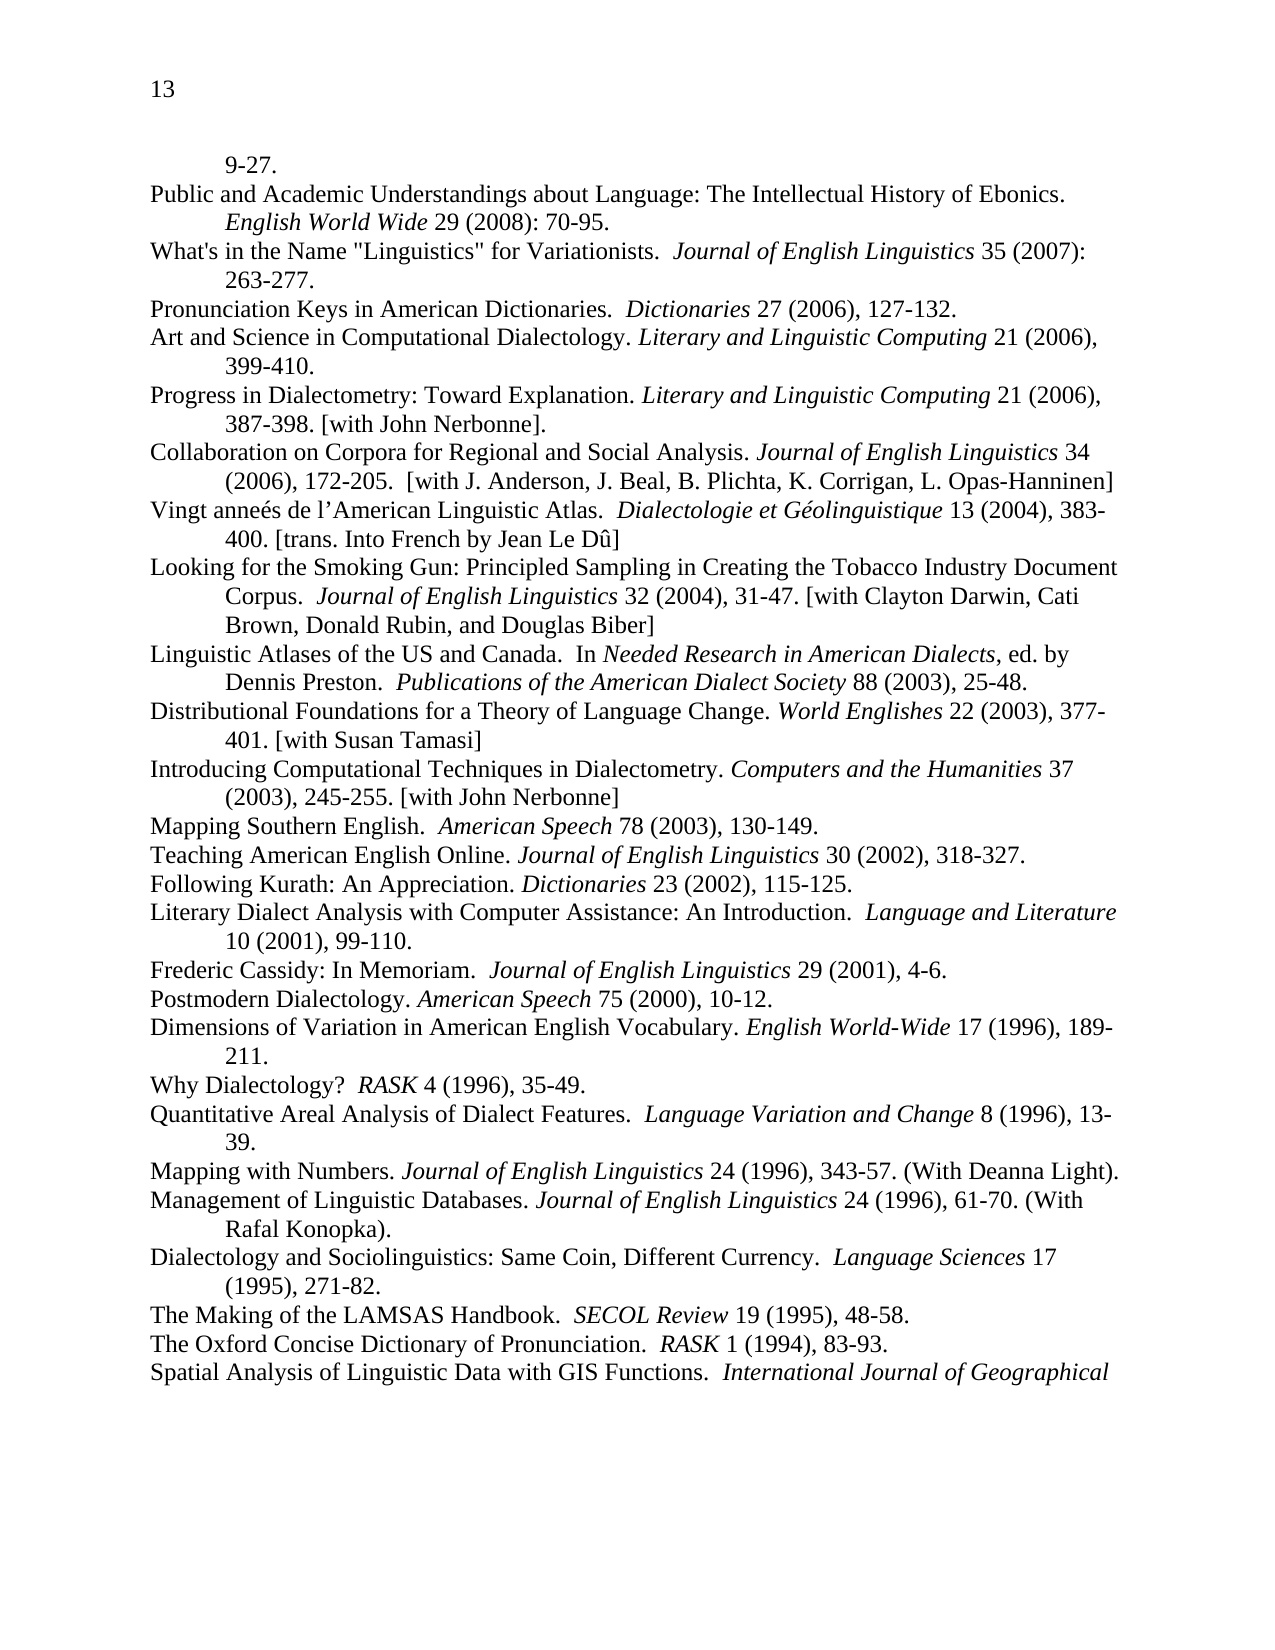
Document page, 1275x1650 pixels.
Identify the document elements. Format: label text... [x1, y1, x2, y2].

text The Concise Dictionary of Pronunciation. RASK 1 (1994), 83-93. [150, 1329, 1125, 1357]
text Linguistic Atlases of the and . In Needed Research in American Dialects, ed. by Dennis Preston. Publications of the American Dialect Society 88 (2003), 25-48. [150, 639, 1125, 696]
text Mapping Southern English. American Speech 78 (2003), 130-149. [150, 811, 1125, 840]
text Introducing Computational Techniques in Dialectometry. Computers and the Humanities 37 (2003), 245-255. [with John Nerbonne] [150, 754, 1125, 811]
text Art and Science in Computational Dialectology. Literary and Linguistic Computing 21 (2006), 399-410. [150, 322, 1125, 380]
text The Making of the LAMSAS Handbook. SECOL Review 19 (1995), 48-58. [150, 1300, 1125, 1329]
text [150, 150, 1125, 179]
text Collaboration on Corpora for Regional and Social Analysis. Journal of English Linguistics 34 (2006), 172-205. [with J. Anderson, J. Beal, B. Plichta, K. Corrigan, L. Opas-Hanninen] [150, 437, 1125, 495]
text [150, 1357, 1125, 1386]
text Quantitative Areal Analysis of Dialect Features. Language Variation and Change 8 (1996), 13- 39. [150, 1099, 1125, 1156]
text Literary Dialect Analysis with Computer Assistance: An Introduction. Language and Literature 10 (2001), 99-110. [150, 897, 1125, 955]
text Dialectology and Sociolinguistics: Same Coin, Different Currency. Language Sciences 17 (1995), 271-82. [150, 1242, 1125, 1300]
text Public and Academic Understandings about Language: The Intellectual History of Ebonics. English World Wide 29 (2008): 70-95. [150, 179, 1125, 236]
text Following Kurath: An Appreciation. Dictionaries 23 (2002), 115-125. [150, 869, 1125, 897]
text Progress in Dialectometry: Toward Explanation. Literary and Linguistic Computing 21 (2006), 387-398. [with John Nerbonne]. [150, 380, 1125, 437]
text Teaching American English Online. Journal of English Linguistics 30 (2002), 318-327. [150, 840, 1125, 869]
text Postmodern Dialectology. American Speech 75 (2000), 10-12. [150, 984, 1125, 1012]
text Mapping with Numbers. Journal of English Linguistics 24 (1996), 343-57. (With Deanna Light). [150, 1156, 1125, 1185]
text Management of Linguistic Databases. Journal of English Linguistics 24 (1996), 61-70. (With Rafal Konopka). [150, 1185, 1125, 1242]
text Dimensions of Variation in American English Vocabulary. English World-Wide 17 (1996), 189-211. [150, 1012, 1125, 1070]
text Frederic Cassidy: In Memoriam. Journal of English Linguistics 29 (2001), 4-6. [150, 955, 1125, 984]
text Why Dialectology? RASK 4 (1996), 35-49. [150, 1070, 1125, 1099]
text Vingt anneés de l’American Linguistic Atlas. Dialectologie et Géolinguistique 13 (2004), 383- 400. [trans. Into French by Jean Le Dû] [150, 495, 1125, 552]
text Distributional Foundations for a Theory of Language Change. World Englishes 22 (2003), 377- 401. [with Susan Tamasi] [150, 696, 1125, 754]
text Pronunciation Keys in American Dictionaries. Dictionaries 27 (2006), 127-132. [150, 294, 1125, 322]
text Looking for the Smoking Gun: Principled Sampling in Creating the Tobacco Industry Document Corpus. Journal of English Linguistics 32 (2004), 31-47. [with Clayton Darwin, Cati Brown, Donald Rubin, and Douglas Biber] [150, 552, 1125, 639]
text What's in the Name "Linguistics" for Variationists. Journal of English Linguistics 35 (2007): 263-277. [150, 236, 1125, 294]
